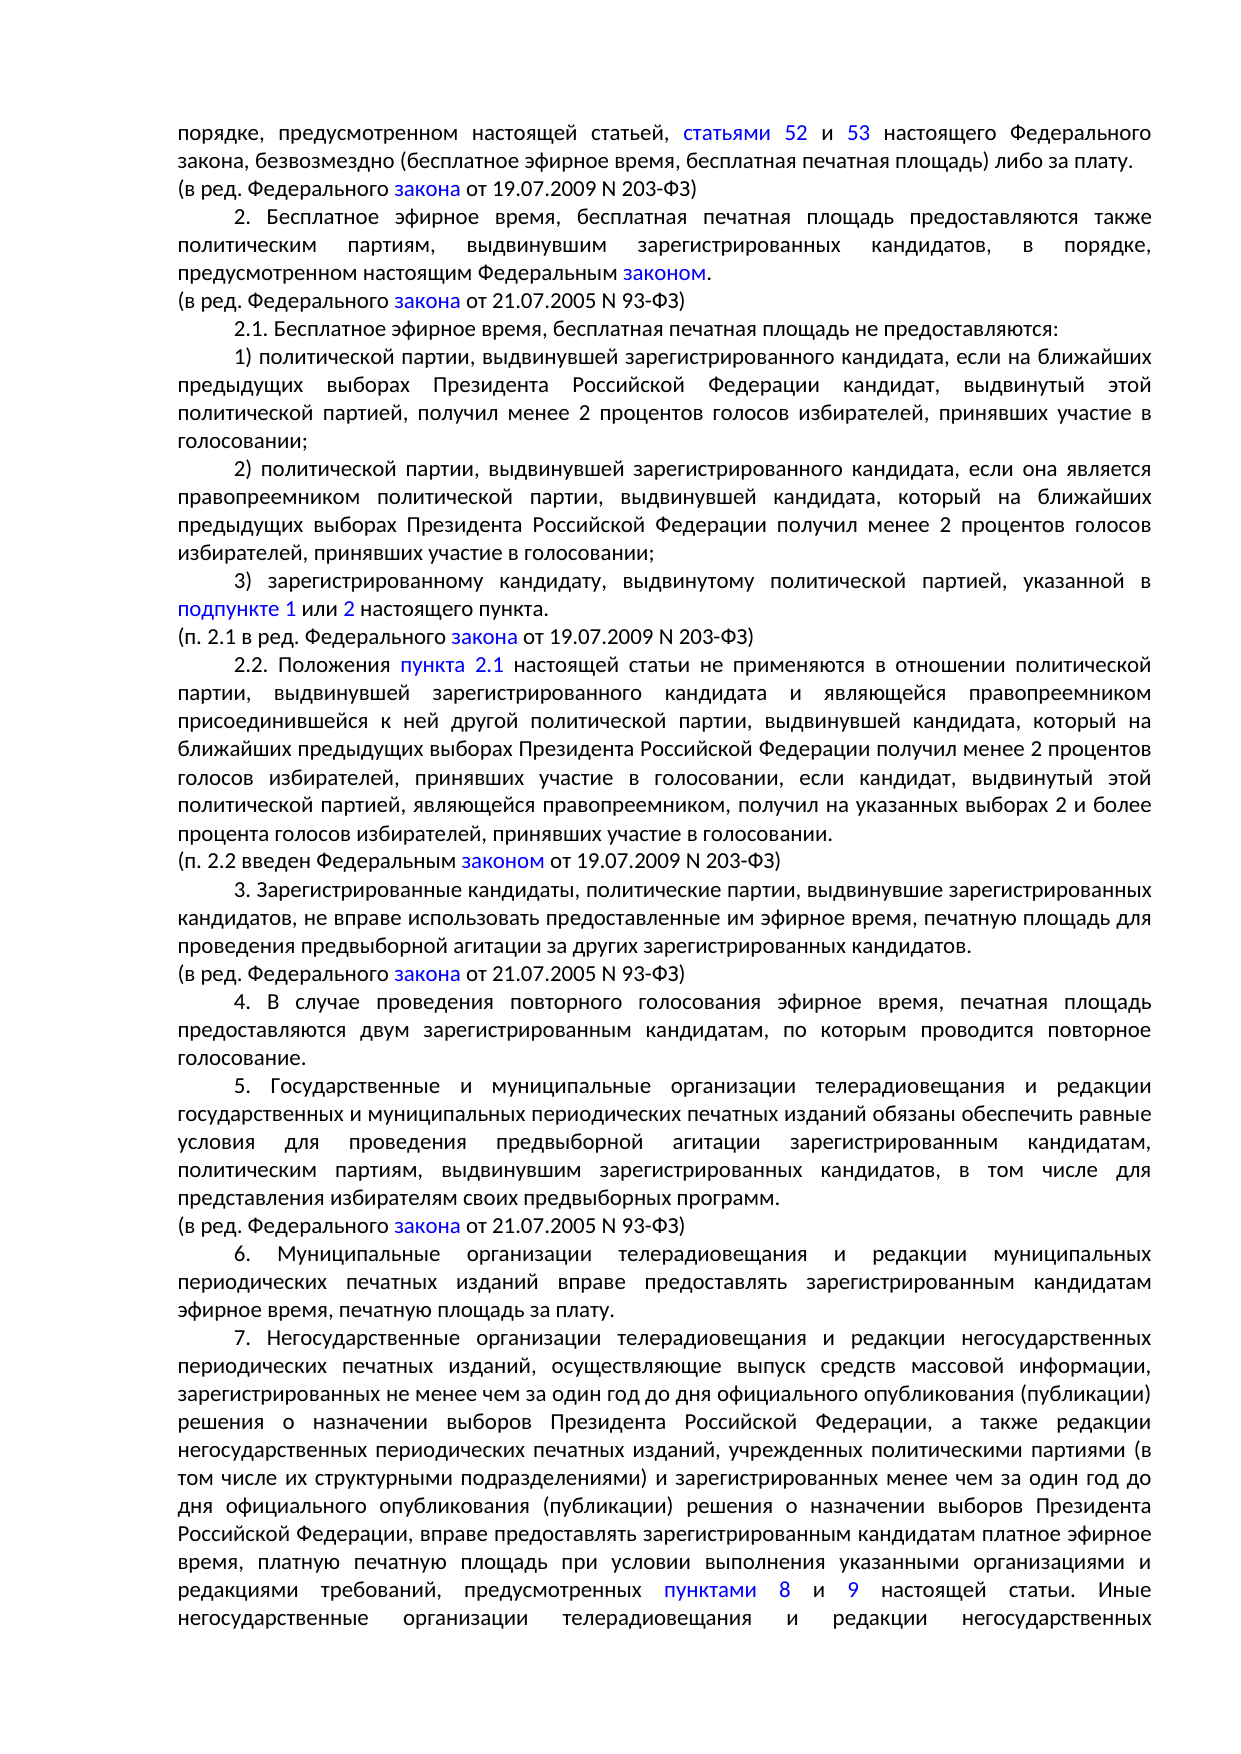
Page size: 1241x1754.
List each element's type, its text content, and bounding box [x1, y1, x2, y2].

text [177, 1323, 1152, 1631]
text 2) политической партии, выдвинувшей зарегистрированного кандидата, если она является правопреемником политической партии, выдвинувшей кандидата, который на ближайших предыдущих выборах Президента Российской Федерации получил менее 2 процентов голосов избирателей, принявших участие в голосовании; [177, 454, 1152, 566]
text 1) политической партии, выдвинувшей зарегистрированного кандидата, если на ближайших предыдущих выборах Президента Российской Федерации кандидат, выдвинутый этой политической партией, получил менее 2 процентов голосов избирателей, принявших участие в голосовании; [177, 342, 1152, 454]
text 3) зарегистрированному кандидату, выдвинутому политической партией, указанной в подпункте 1 или 2 настоящего пункта. [177, 566, 1152, 622]
text (в ред. Федерального закона от 19.07.2009 N 203-ФЗ) [177, 174, 1152, 202]
text (п. 2.2 введен Федеральным законом от 19.07.2009 N 203-ФЗ) [177, 847, 1152, 875]
text 5. Государственные и муниципальные организации телерадиовещания и редакции государственных и муниципальных периодических печатных изданий обязаны обеспечить равные условия для проведения предвыборной агитации зарегистрированным кандидатам, политическим партиям, выдвинувшим зарегистрированных кандидатов, в том числе для представления избирателям своих предвыборных программ. [177, 1071, 1152, 1211]
text 3. Зарегистрированные кандидаты, политические партии, выдвинувшие зарегистрированных кандидатов, не вправе использовать предоставленные им эфирное время, печатную площадь для проведения предвыборной агитации за других зарегистрированных кандидатов. [177, 875, 1152, 959]
text (в ред. Федерального закона от 21.07.2005 N 93-ФЗ) [177, 1211, 1152, 1239]
text (в ред. Федерального закона от 21.07.2005 N 93-ФЗ) [177, 959, 1152, 987]
text (в ред. Федерального закона от 21.07.2005 N 93-ФЗ) [177, 286, 1152, 314]
text 2. Бесплатное эфирное время, бесплатная печатная площадь предоставляются также политическим партиям, выдвинувшим зарегистрированных кандидатов, в порядке, предусмотренном настоящим Федеральным законом. [177, 202, 1152, 286]
text 6. Муниципальные организации телерадиовещания и редакции муниципальных периодических печатных изданий вправе предоставлять зарегистрированным кандидатам эфирное время, печатную площадь за плату. [177, 1239, 1152, 1323]
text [177, 118, 1152, 174]
text 2.1. Бесплатное эфирное время, бесплатная печатная площадь не предоставляются: [177, 314, 1152, 342]
text 2.2. Положения пункта 2.1 настоящей статьи не применяются в отношении политической партии, выдвинувшей зарегистрированного кандидата и являющейся правопреемником присоединившейся к ней другой политической партии, выдвинувшей кандидата, который на ближайших предыдущих выборах Президента Российской Федерации получил менее 2 процентов голосов избирателей, принявших участие в голосовании, если кандидат, выдвинутый этой политической партией, являющейся правопреемником, получил на указанных выборах 2 и более процента голосов избирателей, принявших участие в голосовании. [177, 651, 1152, 847]
text 4. В случае проведения повторного голосования эфирное время, печатная площадь предоставляются двум зарегистрированным кандидатам, по которым проводится повторное голосование. [177, 987, 1152, 1071]
text (п. 2.1 в ред. Федерального закона от 19.07.2009 N 203-ФЗ) [177, 622, 1152, 651]
